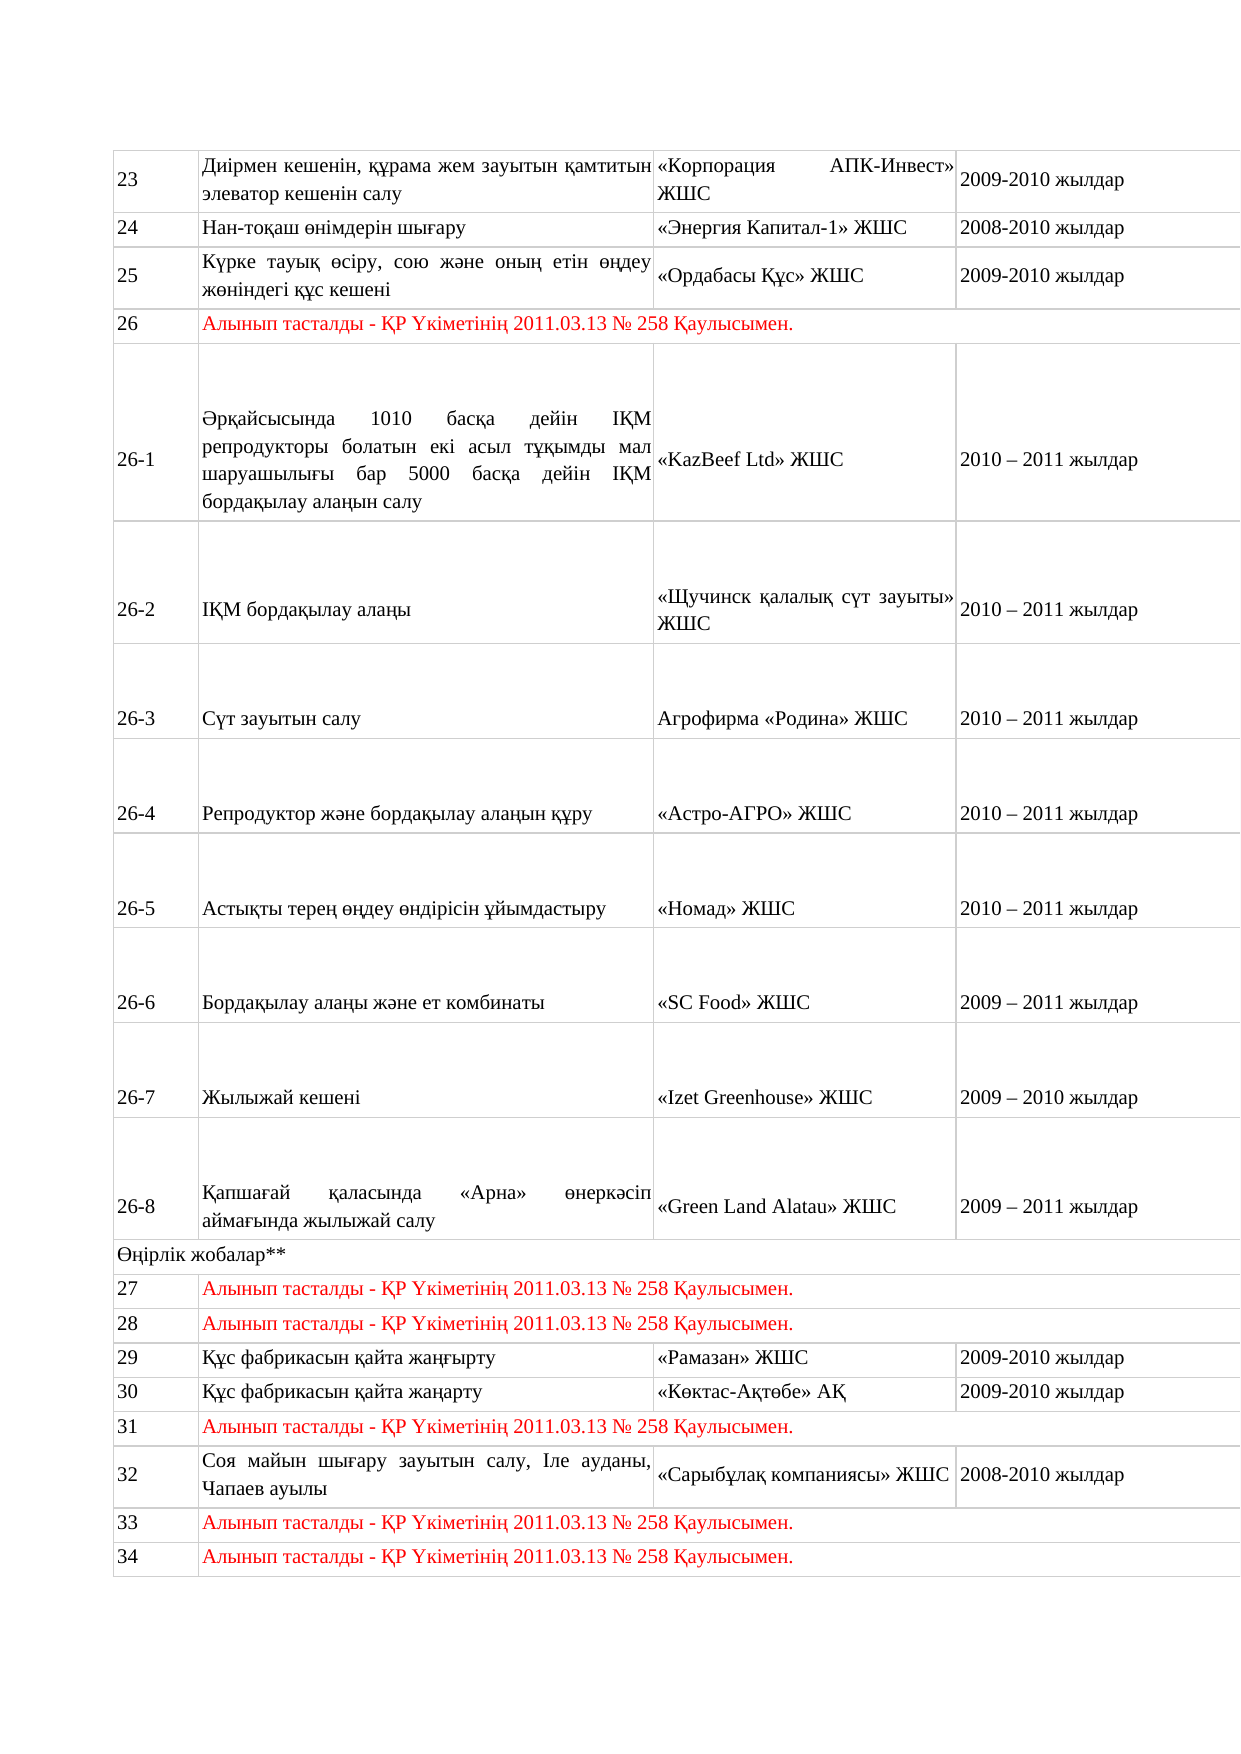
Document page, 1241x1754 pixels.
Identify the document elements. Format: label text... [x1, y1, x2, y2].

table_cell Астықты терең өңдеу өндірісін ұйымдастыру [199, 834, 653, 927]
table_cell Бордақылау алаңы және ет комбинаты [199, 928, 653, 1022]
table_cell 26-2 [114, 522, 198, 643]
table_cell 2010 – 2011 жылдар [957, 522, 1240, 643]
table_cell 2009-2010 жылдар [957, 248, 1240, 308]
table_cell 32 [114, 1447, 198, 1507]
table_cell Алынып тасталды - ҚР Үкіметінің 2011.03.13 № 258 Қаулысымен. [199, 1275, 1240, 1308]
table_cell «Ордабасы Құс» ЖШС [654, 248, 955, 308]
table_cell 34 [114, 1543, 198, 1576]
table_cell 23 [114, 151, 198, 212]
table_cell 29 [114, 1344, 198, 1377]
table_cell 2010 – 2011 жылдар [957, 739, 1240, 832]
table_cell «Рамазан» ЖШС [654, 1344, 955, 1377]
table_cell 24 [114, 213, 198, 246]
table_cell 2010 – 2011 жылдар [957, 834, 1240, 927]
table_cell Нан-тоқаш өнімдерін шығару [199, 213, 653, 246]
table_cell 26-8 [114, 1118, 198, 1239]
table_cell 30 [114, 1378, 198, 1411]
table_cell Алынып тасталды - ҚР Үкіметінің 2011.03.13 № 258 Қаулысымен. [199, 310, 1240, 343]
table_cell 26-1 [114, 344, 198, 520]
table_cell 2009-2010 жылдар [957, 151, 1240, 212]
table_cell 2008-2010 жылдар [957, 213, 1240, 246]
table_cell Күрке тауық өсіру, сою және оның етін өңдеу жөніндегі құс кешені [199, 248, 653, 308]
table_cell «Корпорация АПК-Инвест» ЖШС [654, 151, 955, 212]
table_cell 25 [114, 248, 198, 308]
table_cell Агрофирма «Родина» ЖШС [654, 644, 955, 737]
table_cell 26 [114, 310, 198, 343]
table_cell Репродуктор және бордақылау алаңын құру [199, 739, 653, 832]
table_cell Диірмен кешенін, құрама жем зауытын қамтитын элеватор кешенін салу [199, 151, 653, 212]
table_cell 26-7 [114, 1023, 198, 1117]
table_cell 2009 – 2011 жылдар [957, 1118, 1240, 1239]
table_cell Өңірлік жобалар** [114, 1240, 1240, 1273]
table_cell 28 [114, 1309, 198, 1342]
table_cell «Астро-АГРО» ЖШС [654, 739, 955, 832]
table_cell 26-6 [114, 928, 198, 1022]
table_cell 2008-2010 жылдар [957, 1447, 1240, 1507]
table_cell Алынып тасталды - ҚР Үкіметінің 2011.03.13 № 258 Қаулысымен. [199, 1412, 1240, 1445]
table_cell «Көктас-Ақтөбе» АҚ [654, 1378, 955, 1411]
table_cell 2009 – 2011 жылдар [957, 928, 1240, 1022]
table_cell «Номад» ЖШС [654, 834, 955, 927]
table_cell Қапшағай қаласында «Арна» өнеркәсіп аймағында жылыжай салу [199, 1118, 653, 1239]
table_cell «Сарыбұлақ компаниясы» ЖШС [654, 1447, 955, 1507]
table_cell Құс фабрикасын қайта жаңғырту [199, 1344, 653, 1377]
table_cell Сүт зауытын салу [199, 644, 653, 737]
table_cell Алынып тасталды - ҚР Үкіметінің 2011.03.13 № 258 Қаулысымен. [199, 1509, 1240, 1542]
table_cell 31 [114, 1412, 198, 1445]
table_cell Алынып тасталды - ҚР Үкіметінің 2011.03.13 № 258 Қаулысымен. [199, 1309, 1240, 1342]
table_cell 2009 – 2010 жылдар [957, 1023, 1240, 1117]
table_cell Алынып тасталды - ҚР Үкіметінің 2011.03.13 № 258 Қаулысымен. [199, 1543, 1240, 1576]
table_cell «Izet Greenhouse» ЖШС [654, 1023, 955, 1117]
table_cell 33 [114, 1509, 198, 1542]
table_cell Құс фабрикасын қайта жаңарту [199, 1378, 653, 1411]
table_cell Әрқайсысында 1010 басқа дейін ІҚМ репродукторы болатын екі асыл тұқымды мал шаруашылығы бар 5000 басқа дейін ІҚМ бордақылау алаңын салу [199, 344, 653, 520]
table_cell 2010 – 2011 жылдар [957, 644, 1240, 737]
table_cell 2009-2010 жылдар [957, 1344, 1240, 1377]
table_cell Соя майын шығару зауытын салу, Іле ауданы, Чапаев ауылы [199, 1447, 653, 1507]
table_cell «Щучинск қалалық сүт зауыты» ЖШС [654, 522, 955, 643]
table_cell «Green Land Alatau» ЖШС [654, 1118, 955, 1239]
table_cell Жылыжай кешені [199, 1023, 653, 1117]
table_cell 2010 – 2011 жылдар [957, 344, 1240, 520]
table_cell 27 [114, 1275, 198, 1308]
table_cell «Энергия Капитал-1» ЖШС [654, 213, 955, 246]
table_cell 26-5 [114, 834, 198, 927]
table_cell 26-4 [114, 739, 198, 832]
table_cell 2009-2010 жылдар [957, 1378, 1240, 1411]
table_cell 26-3 [114, 644, 198, 737]
table_cell «KazBeef Ltd» ЖШС [654, 344, 955, 520]
table_cell «SC Food» ЖШС [654, 928, 955, 1022]
table_cell ІҚМ бордақылау алаңы [199, 522, 653, 643]
